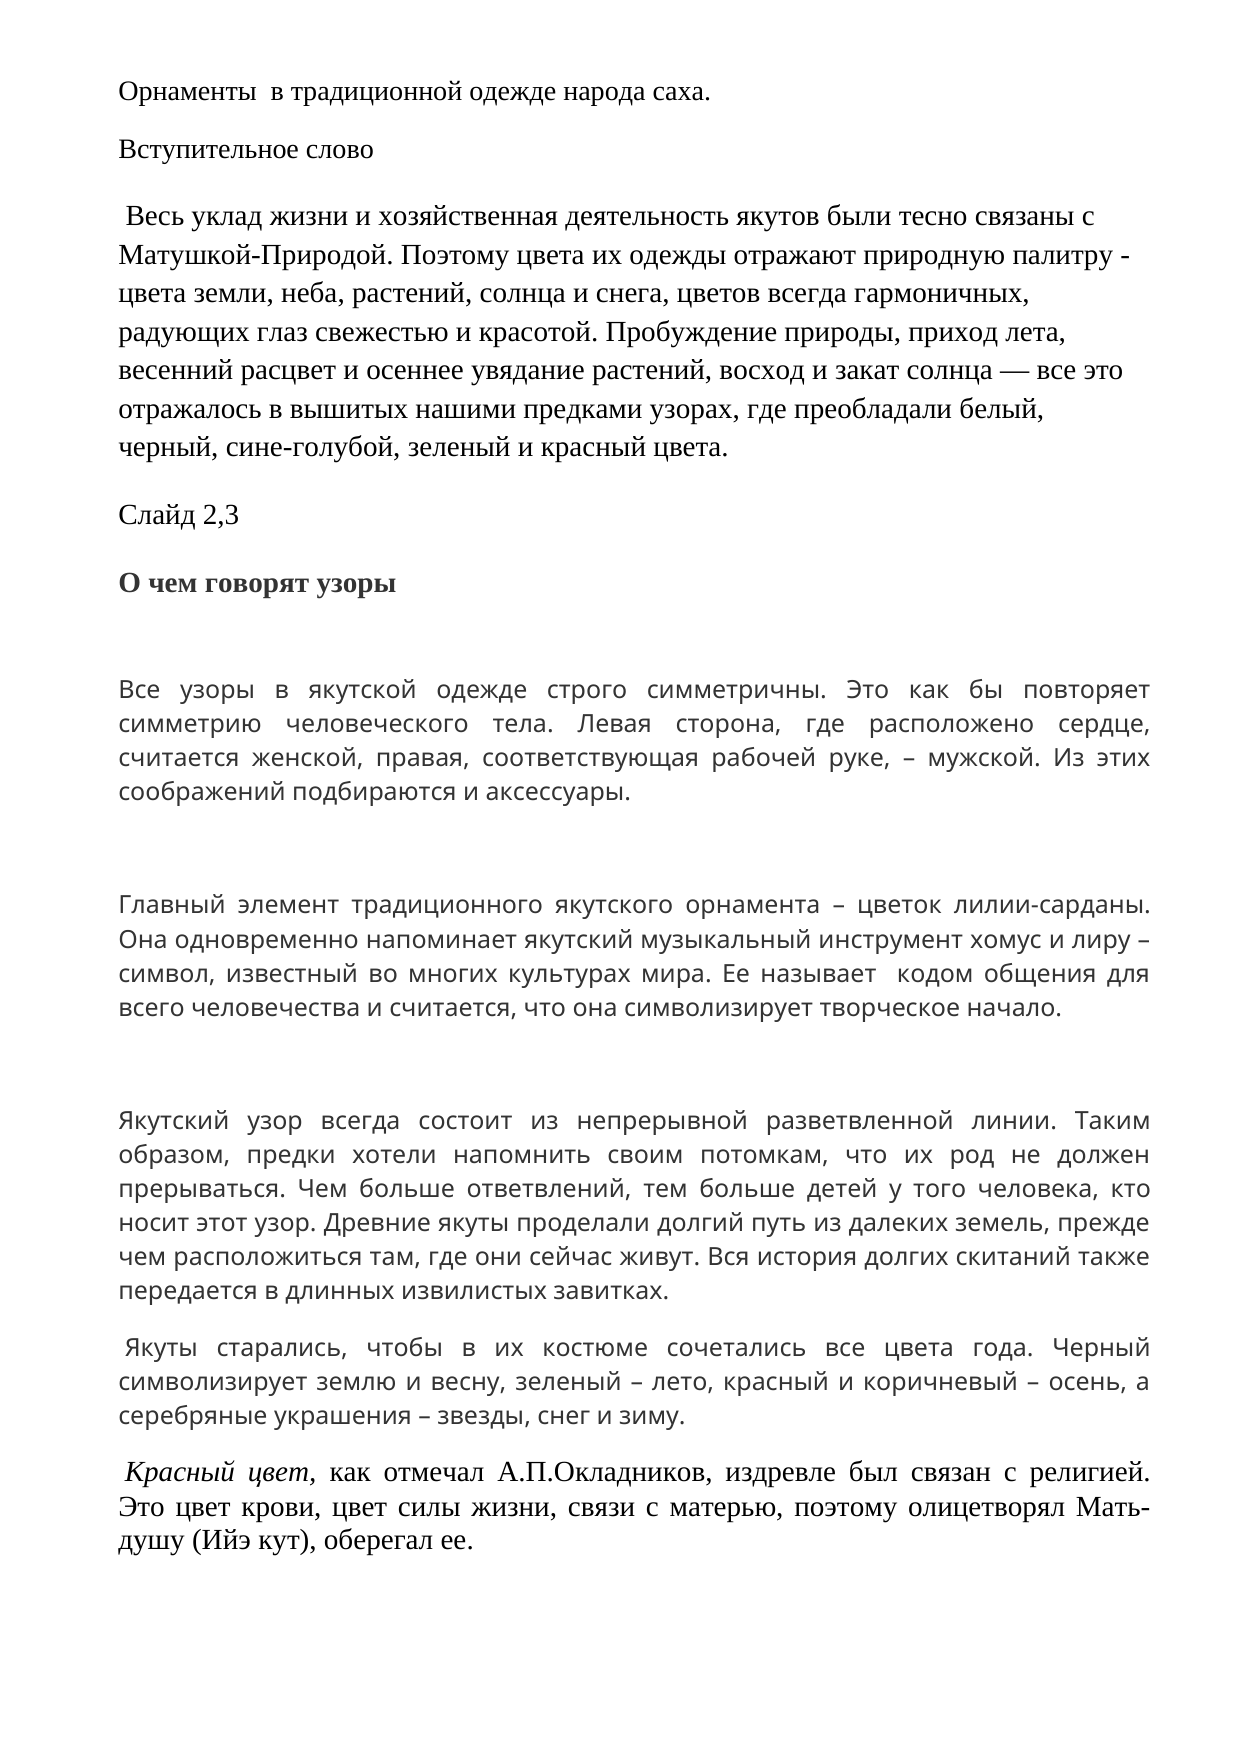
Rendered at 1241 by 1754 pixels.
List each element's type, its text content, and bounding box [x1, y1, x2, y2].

text Вступительное слово [118, 132, 1152, 164]
text Слайд 2,3 [118, 497, 1152, 531]
text Якуты старались, чтобы в их костюме сочетались все цвета года. Черный символизирует землю и весну, зеленый – лето, красный и коричневый – осень, а серебряные украшения – звезды, снег и зиму. [118, 1329, 1152, 1432]
text Якутский узор всегда состоит из непрерывной разветвленной линии. Таким образом, предки хотели напомнить своим потомкам, что их род не должен прерываться. Чем больше ответвлений, тем больше детей у того человека, кто носит этот узор. Древние якуты проделали долгий путь из далеких земель, прежде чем расположиться там, где они сейчас живут. Вся история долгих скитаний также передается в длинных извилистых завитках. [118, 1102, 1152, 1307]
text О чем говорят узоры [118, 565, 1152, 598]
text Весь уклад жизни и хозяйственная деятельность якутов были тесно связаны с Матушкой-Природой. Поэтому цвета их одежды отражают природную палитру - цвета земли, неба, растений, солнца и снега, цветов всегда гармоничных, радующих глаз свежестью и красотой. Пробуждение природы, приход лета, весенний расцвет и осеннее увядание растений, восход и закат солнца — все это отражалось в вышитых нашими предками узорах, где преобладали белый, черный, сине-голубой, зеленый и красный цвета. [118, 198, 1152, 463]
text Красный цвет, как отмечал А.П.Окладников, издревле был связан с религией. Это цвет крови, цвет силы жизни, связи с матерью, поэтому олицетворял Мать-душу (Ийэ кут), оберегал ее. [118, 1454, 1152, 1556]
text Орнаменты в традиционной одежде народа саха. [118, 74, 1152, 106]
text Все узоры в якутской одежде строго симметричны. Это как бы повторяет симметрию человеческого тела. Левая сторона, где расположено сердце, считается женской, правая, соответствующая рабочей руке, – мужской. Из этих соображений подбираются и аксессуары. [118, 672, 1152, 808]
text Главный элемент традиционного якутского орнамента – цветок лилии-сарданы. Она одновременно напоминает якутский музыкальный инструмент хомус и лиру – символ, известный во многих культурах мира. Ее называет кодом общения для всего человечества и считается, что она символизирует творческое начало. [118, 887, 1152, 1023]
